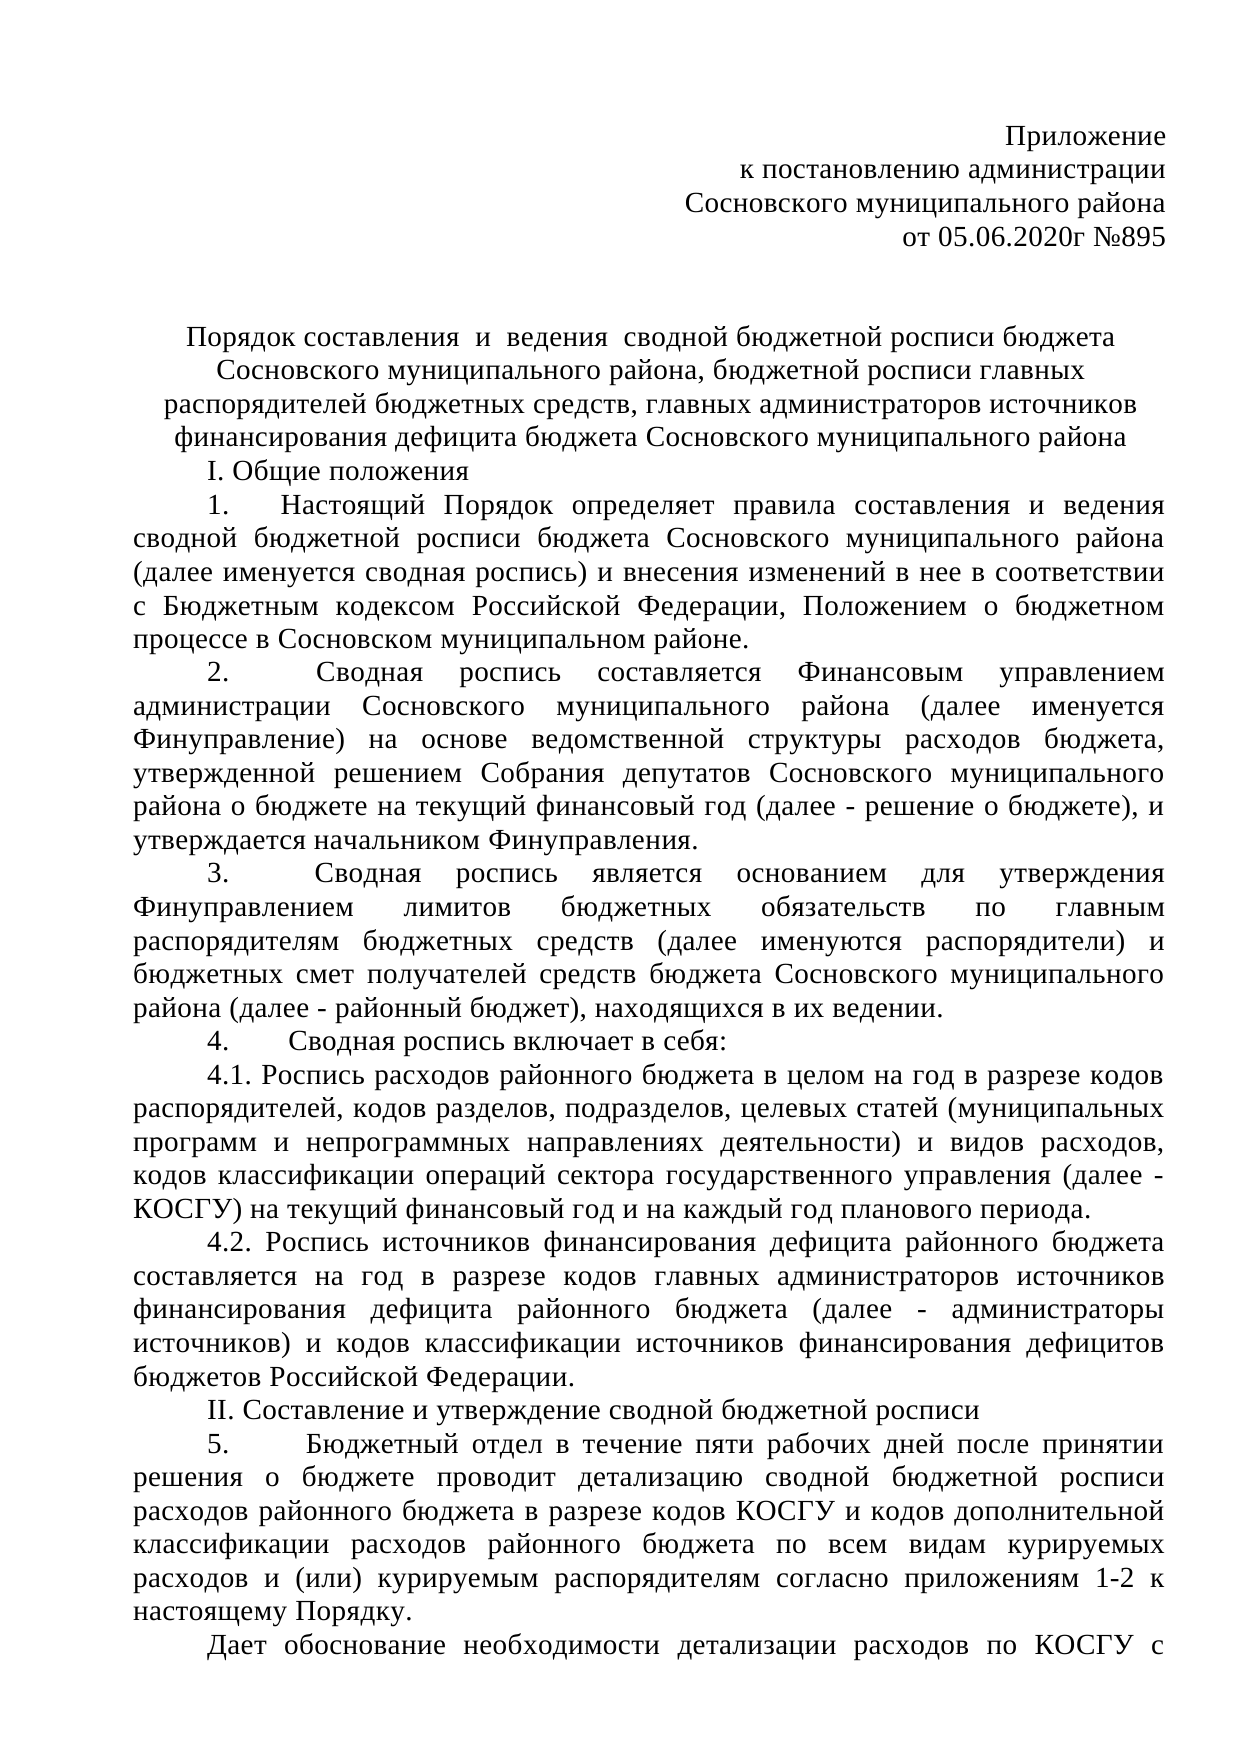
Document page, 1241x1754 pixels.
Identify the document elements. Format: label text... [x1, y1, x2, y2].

list Настоящий Порядок определяет правила составления и ведения сводной бюджетной росписи бюджета Сосновского муниципального района (далее именуется сводная роспись) и внесения изменений в нее в соответствии с Бюджетным кодексом Российской Федерации, Положением о бюджетном процессе в Сосновском муниципальном районе. [133, 487, 1166, 655]
list Бюджетный отдел в течение пяти рабочих дней после принятии решения о бюджете проводит детализацию сводной бюджетной росписи расходов районного бюджета в разрезе кодов КОСГУ и кодов дополнительной классификации расходов районного бюджета по всем видам курируемых расходов и (или) курируемым распорядителям согласно приложениям 1-2 к настоящему Порядку. [133, 1426, 1166, 1627]
text 4.2. Роспись источников финансирования дефицита районного бюджета составляется на год в разрезе кодов главных администраторов источников финансирования дефицита районного бюджета (далее - администраторы источников) и кодов классификации источников финансирования дефицитов бюджетов Российской Федерации. [133, 1225, 1166, 1393]
list Сводная роспись является основанием для утверждения Финуправлением лимитов бюджетных обязательств по главным распорядителям бюджетных средств (далее именуются распорядители) и бюджетных смет получателей средств бюджета Сосновского муниципального района (далее - районный бюджет), находящихся в их ведении. [133, 856, 1166, 1024]
text II. Составление и утверждение сводной бюджетной росписи [174, 1393, 1166, 1426]
text Сосновского муниципального района [133, 185, 1166, 219]
text Порядок составления и ведения сводной бюджетной росписи бюджета Сосновского муниципального района, бюджетной росписи главных распорядителей бюджетных средств, главных администраторов источников финансирования дефицита бюджета Сосновского муниципального района [135, 319, 1168, 453]
text Приложение [133, 118, 1166, 152]
text от 05.06.2020г №895 [133, 219, 1166, 252]
text 4.1. Роспись расходов районного бюджета в целом на год в разрезе кодов распорядителей, кодов разделов, подразделов, целевых статей (муниципальных программ и непрограммных направлениях деятельности) и видов расходов, кодов классификации операций сектора государственного управления (далее - КОСГУ) на текущий финансовый год и на каждый год планового периода. [133, 1057, 1166, 1225]
list Сводная роспись включает в себя: [133, 1024, 1166, 1057]
text I. Общие положения [133, 453, 1166, 487]
list Сводная роспись составляется Финансовым управлением администрации Сосновского муниципального района (далее именуется Финуправление) на основе ведомственной структуры расходов бюджета, утвержденной решением Собрания депутатов Сосновского муниципального района о бюджете на текущий финансовый год (далее - решение о бюджете), и утверждается начальником Финуправления. [133, 655, 1166, 856]
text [133, 1627, 1166, 1661]
text к постановлению администрации [133, 152, 1166, 185]
